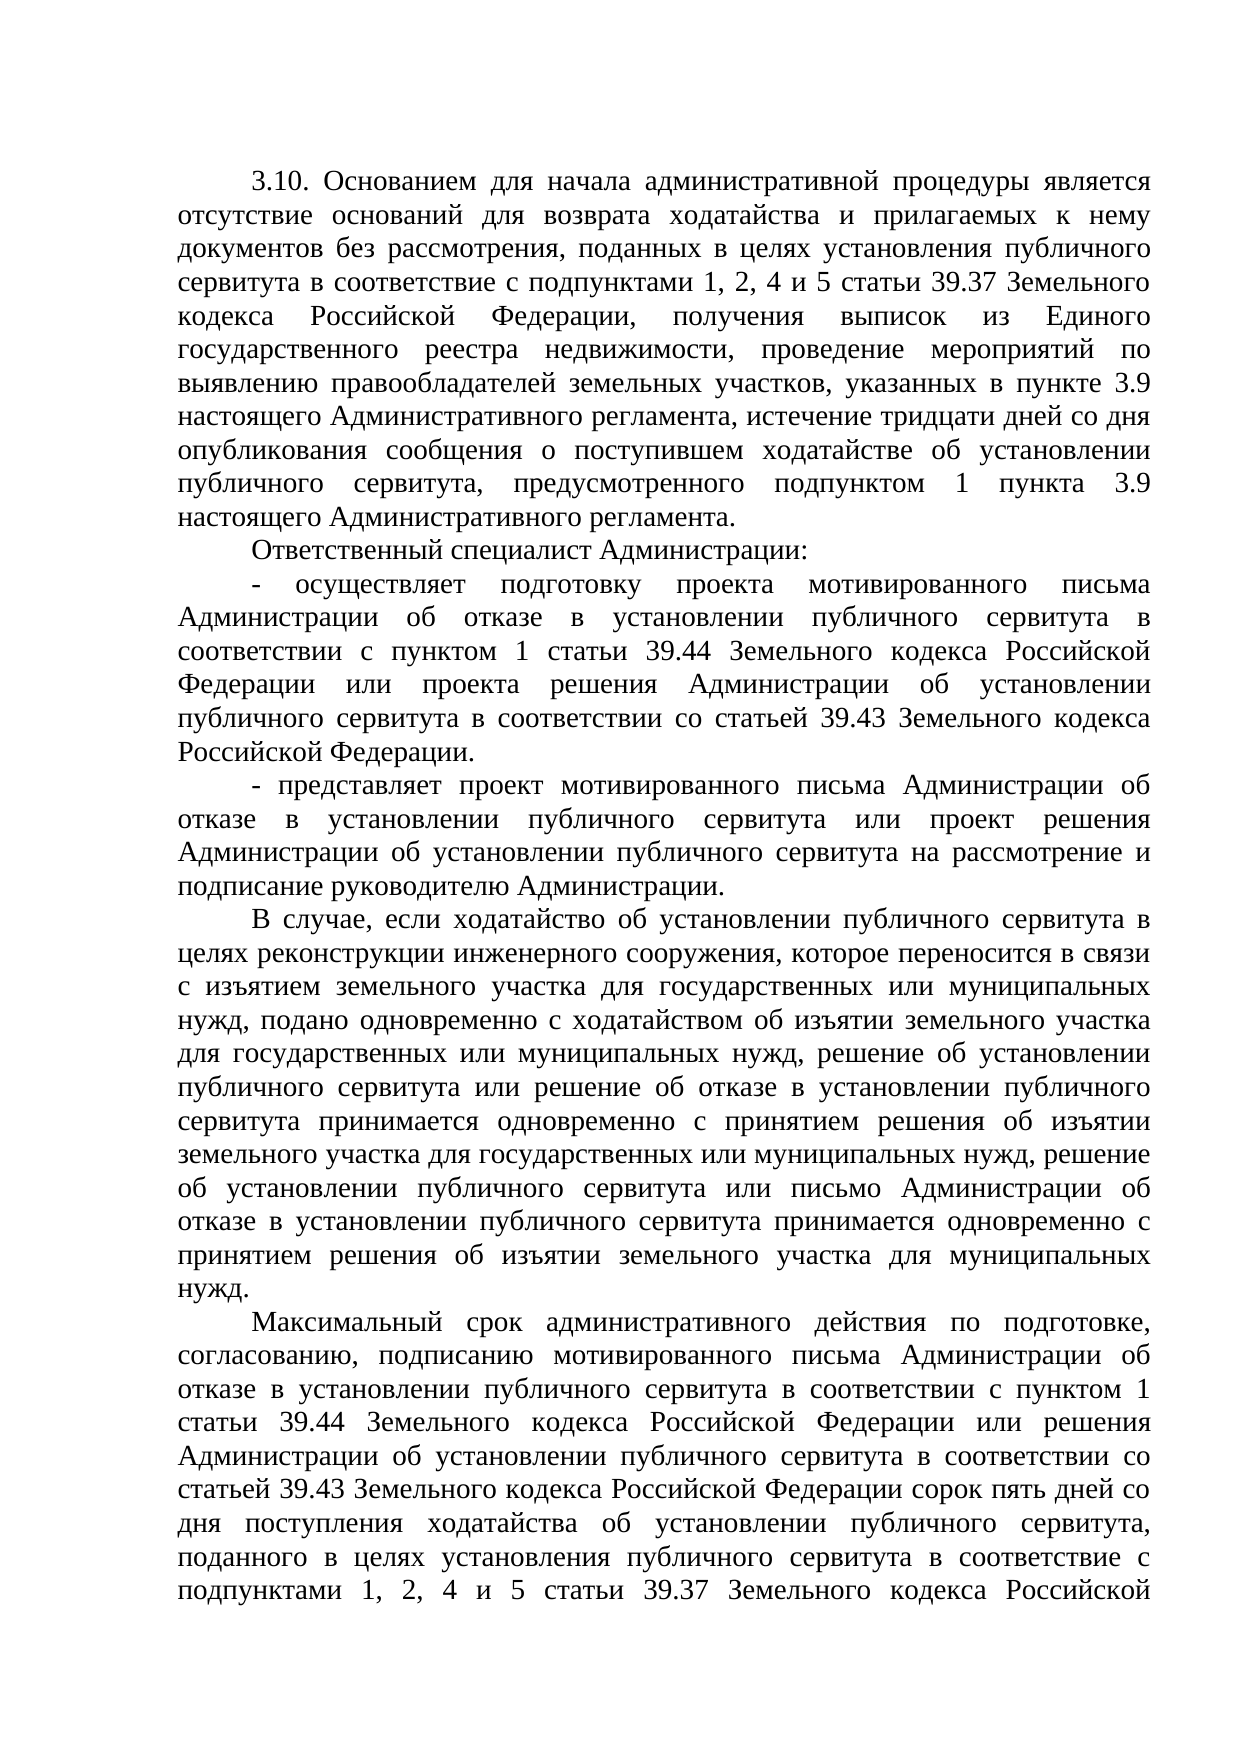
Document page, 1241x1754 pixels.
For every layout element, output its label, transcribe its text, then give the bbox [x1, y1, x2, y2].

text - осуществляет подготовку проекта мотивированного письма Администрации об отказе в установлении публичного сервитута в соответствии с пунктом 1 статьи 39.44 Земельного кодекса Российской Федерации или проекта решения Администрации об установлении публичного сервитута в соответствии со статьей 39.43 Земельного кодекса Российской Федерации. [177, 566, 1152, 767]
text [177, 1304, 1152, 1606]
text Ответственный специалист Администрации: [177, 532, 1152, 566]
text 3.10. Основанием для начала административной процедуры является отсутствие оснований для возврата ходатайства и прилагаемых к нему документов без рассмотрения, поданных в целях установления публичного сервитута в соответствие с подпунктами 1, 2, 4 и 5 статьи 39.37 Земельного кодекса Российской Федерации, получения выписок из Единого государственного реестра недвижимости, проведение мероприятий по выявлению правообладателей земельных участков, указанных в пункте 3.9 настоящего Административного регламента, истечение тридцати дней со дня опубликования сообщения о поступившем ходатайстве об установлении публичного сервитута, предусмотренного подпунктом 1 пункта 3.9 настоящего Административного регламента. [177, 163, 1152, 532]
text В случае, если ходатайство об установлении публичного сервитута в целях реконструкции инженерного сооружения, которое переносится в связи с изъятием земельного участка для государственных или муниципальных нужд, подано одновременно с ходатайством об изъятии земельного участка для государственных или муниципальных нужд, решение об установлении публичного сервитута или решение об отказе в установлении публичного сервитута принимается одновременно с принятием решения об изъятии земельного участка для государственных или муниципальных нужд, решение об установлении публичного сервитута или письмо Администрации об отказе в установлении публичного сервитута принимается одновременно с принятием решения об изъятии земельного участка для муниципальных нужд. [177, 901, 1152, 1304]
text - представляет проект мотивированного письма Администрации об отказе в установлении публичного сервитута или проект решения Администрации об установлении публичного сервитута на рассмотрение и подписание руководителю Администрации. [177, 767, 1152, 901]
